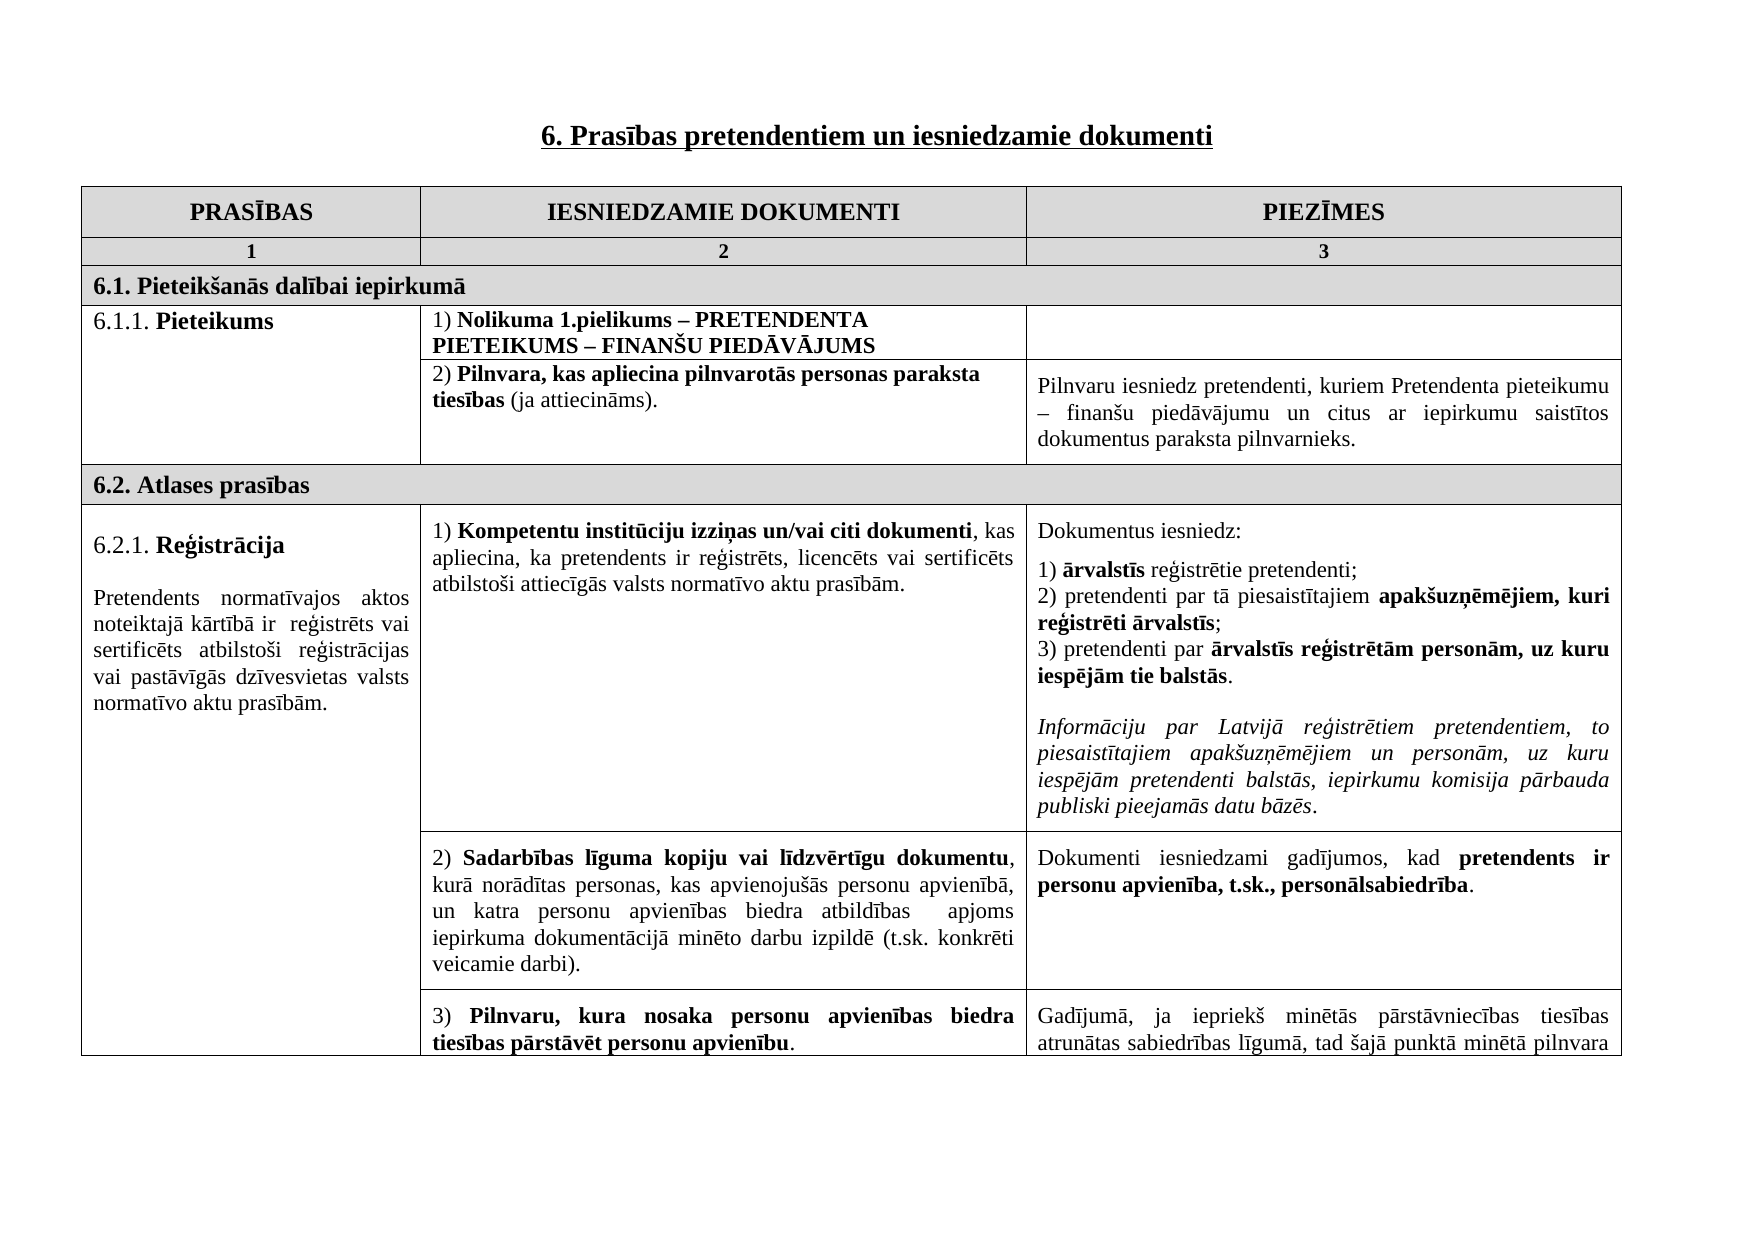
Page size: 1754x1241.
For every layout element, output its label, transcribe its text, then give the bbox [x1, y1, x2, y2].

text 6. Prasības pretendentiem un iesniedzamie dokumenti [93, 118, 1661, 152]
table_cell 2) Pilnvara, kas apliecina pilnvarotās personas paraksta tiesības (ja attiecināms). [421, 360, 1026, 464]
table_cell 1) Kompetentu institūciju izziņas un/vai citi dokumenti, kas apliecina, ka pretendents ir reģistrēts, licencēts vai sertificēts atbilstoši attiecīgās valsts normatīvo aktu prasībām. [421, 505, 1026, 831]
table_cell 1) Nolikuma 1.pielikums – PRETENDENTA PIETEIKUMS – FINANŠU PIEDĀVĀJUMS [421, 306, 1026, 359]
table_cell 3 [1027, 238, 1621, 265]
table_cell 2) Sadarbības līguma kopiju vai līdzvērtīgu dokumentu, kurā norādītas personas, kas apvienojušās personu apvienībā, un katra personu apvienības biedra atbildības apjoms iepirkuma dokumentācijā minēto darbu izpildē (t.sk. konkrēti veicamie darbi). [421, 832, 1026, 989]
table_cell Dokumentus iesniedz: 1) ārvalstīs reģistrētie pretendenti; 2) pretendenti par tā piesaistītajiem apakšuzņēmējiem, kuri reģistrēti ārvalstīs; 3) pretendenti par ārvalstīs reģistrētām personām, uz kuru iespējām tie balstās. Informāciju par Latvijā reģistrētiem pretendentiem, to piesaistītajiem apakšuzņēmējiem un personām, uz kuru iespējām pretendenti balstās, iepirkumu komisija pārbauda publiski pieejamās datu bāzēs. [1027, 505, 1621, 831]
table_cell 6.2. Atlases prasības [82, 465, 1621, 504]
table_cell 1 [82, 238, 420, 265]
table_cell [1027, 990, 1621, 1055]
table_header PRASĪBAS [82, 187, 420, 237]
table_cell Pilnvaru iesniedz pretendenti, kuriem Pretendenta pieteikumu – finanšu piedāvājumu un citus ar iepirkumu saistītos dokumentus paraksta pilnvarnieks. [1027, 360, 1621, 464]
table_cell [1027, 306, 1621, 359]
table_cell Dokumenti iesniedzami gadījumos, kad pretendents ir personu apvienība, t.sk., personālsabiedrība. [1027, 832, 1621, 989]
table_header PIEZĪMES [1027, 187, 1621, 237]
table_cell 6.1. Pieteikšanās dalībai iepirkumā [82, 266, 1621, 305]
table_cell 6.2.1. Reģistrācija Pretendents normatīvajos aktos noteiktajā kārtībā ir reģistrēts vai sertificēts atbilstoši reģistrācijas vai pastāvīgās dzīvesvietas valsts normatīvo aktu prasībām. [82, 505, 420, 1055]
table_cell 6.1.1. Pieteikums [82, 306, 420, 464]
table_cell 2 [421, 238, 1026, 265]
table_header IESNIEDZAMIE DOKUMENTI [421, 187, 1026, 237]
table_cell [421, 990, 1026, 1055]
